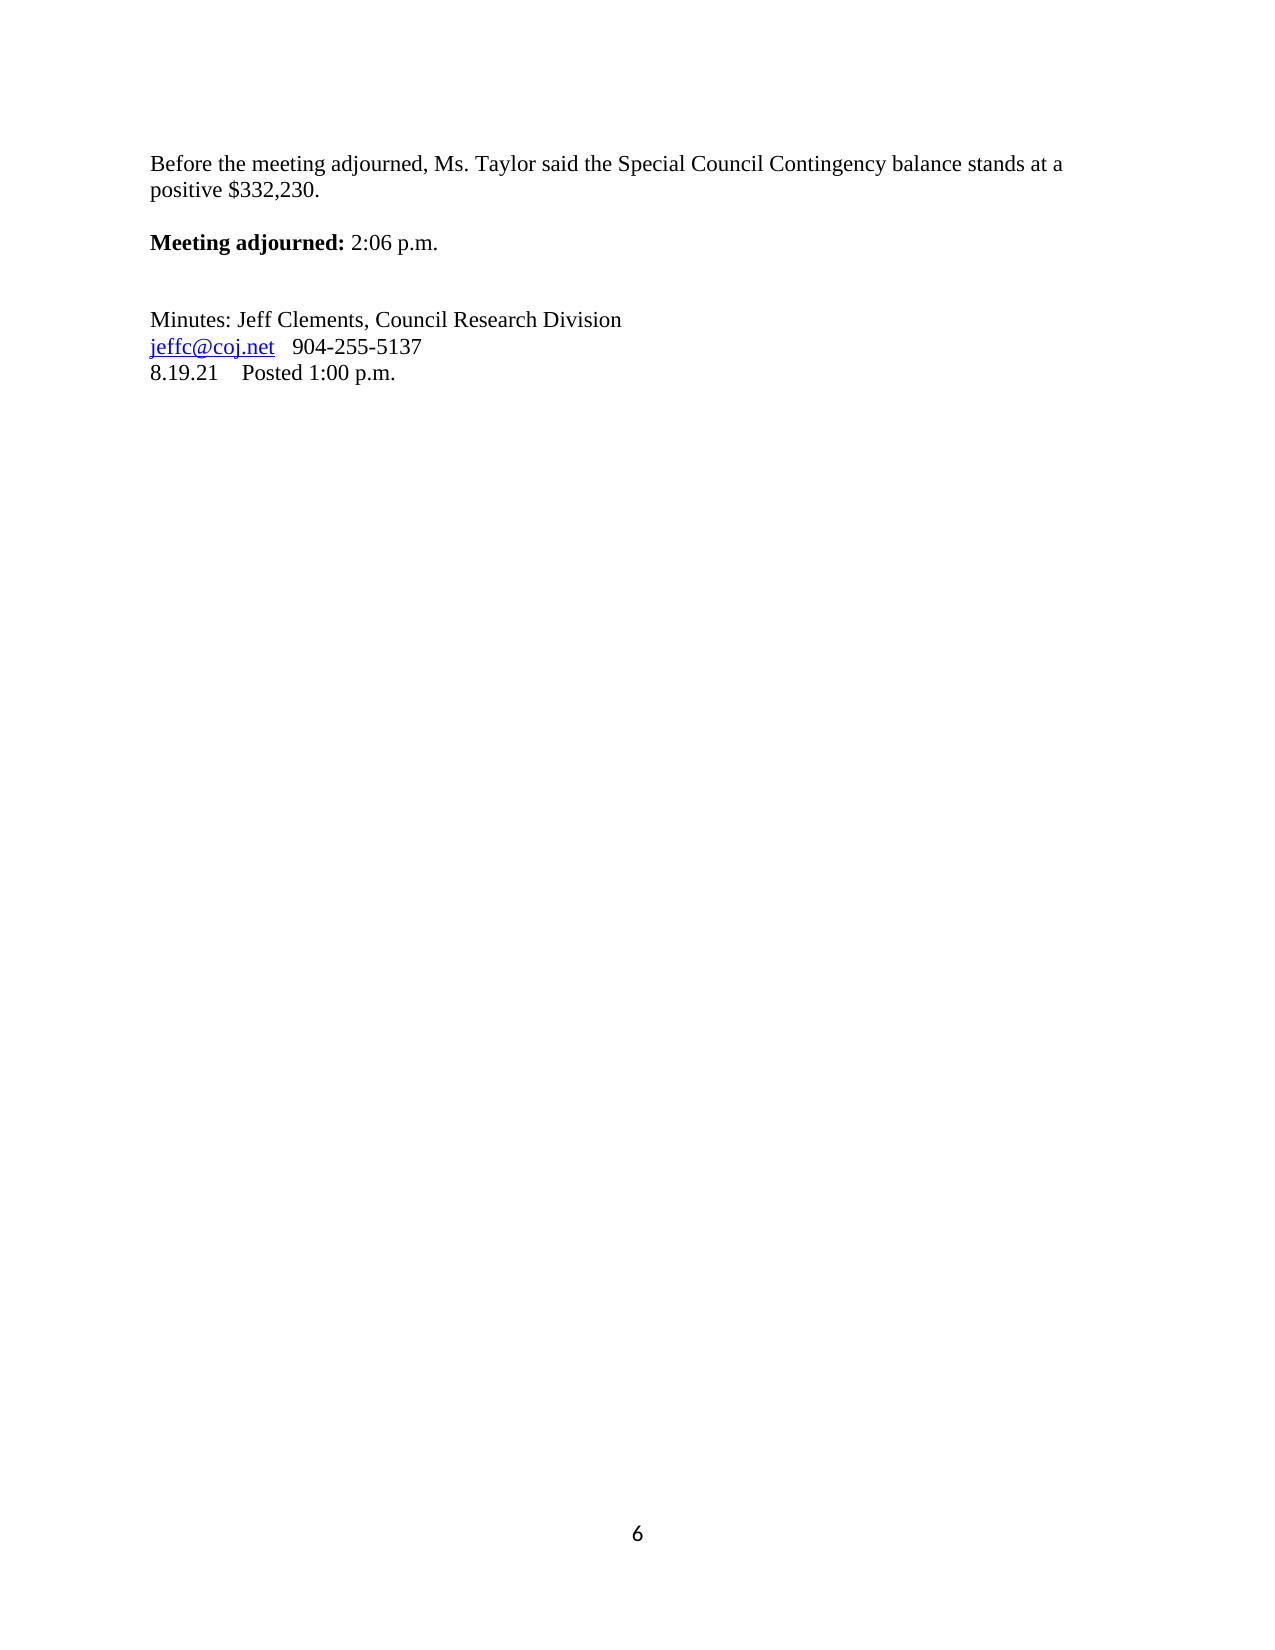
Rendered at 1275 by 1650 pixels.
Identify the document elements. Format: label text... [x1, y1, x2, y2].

text 8.19.21 Posted 1:00 p.m. [150, 359, 1125, 386]
text Before the meeting adjourned, Ms. Taylor said the Special Council Contingency balance stands at a positive $332,230. [150, 150, 1125, 203]
text Meeting adjourned: 2:06 p.m. [150, 229, 1125, 255]
text Minutes: Jeff Clements, Council Research Division [150, 306, 1125, 333]
text jeffc@coj.net 904-255-5137 [150, 333, 1125, 359]
